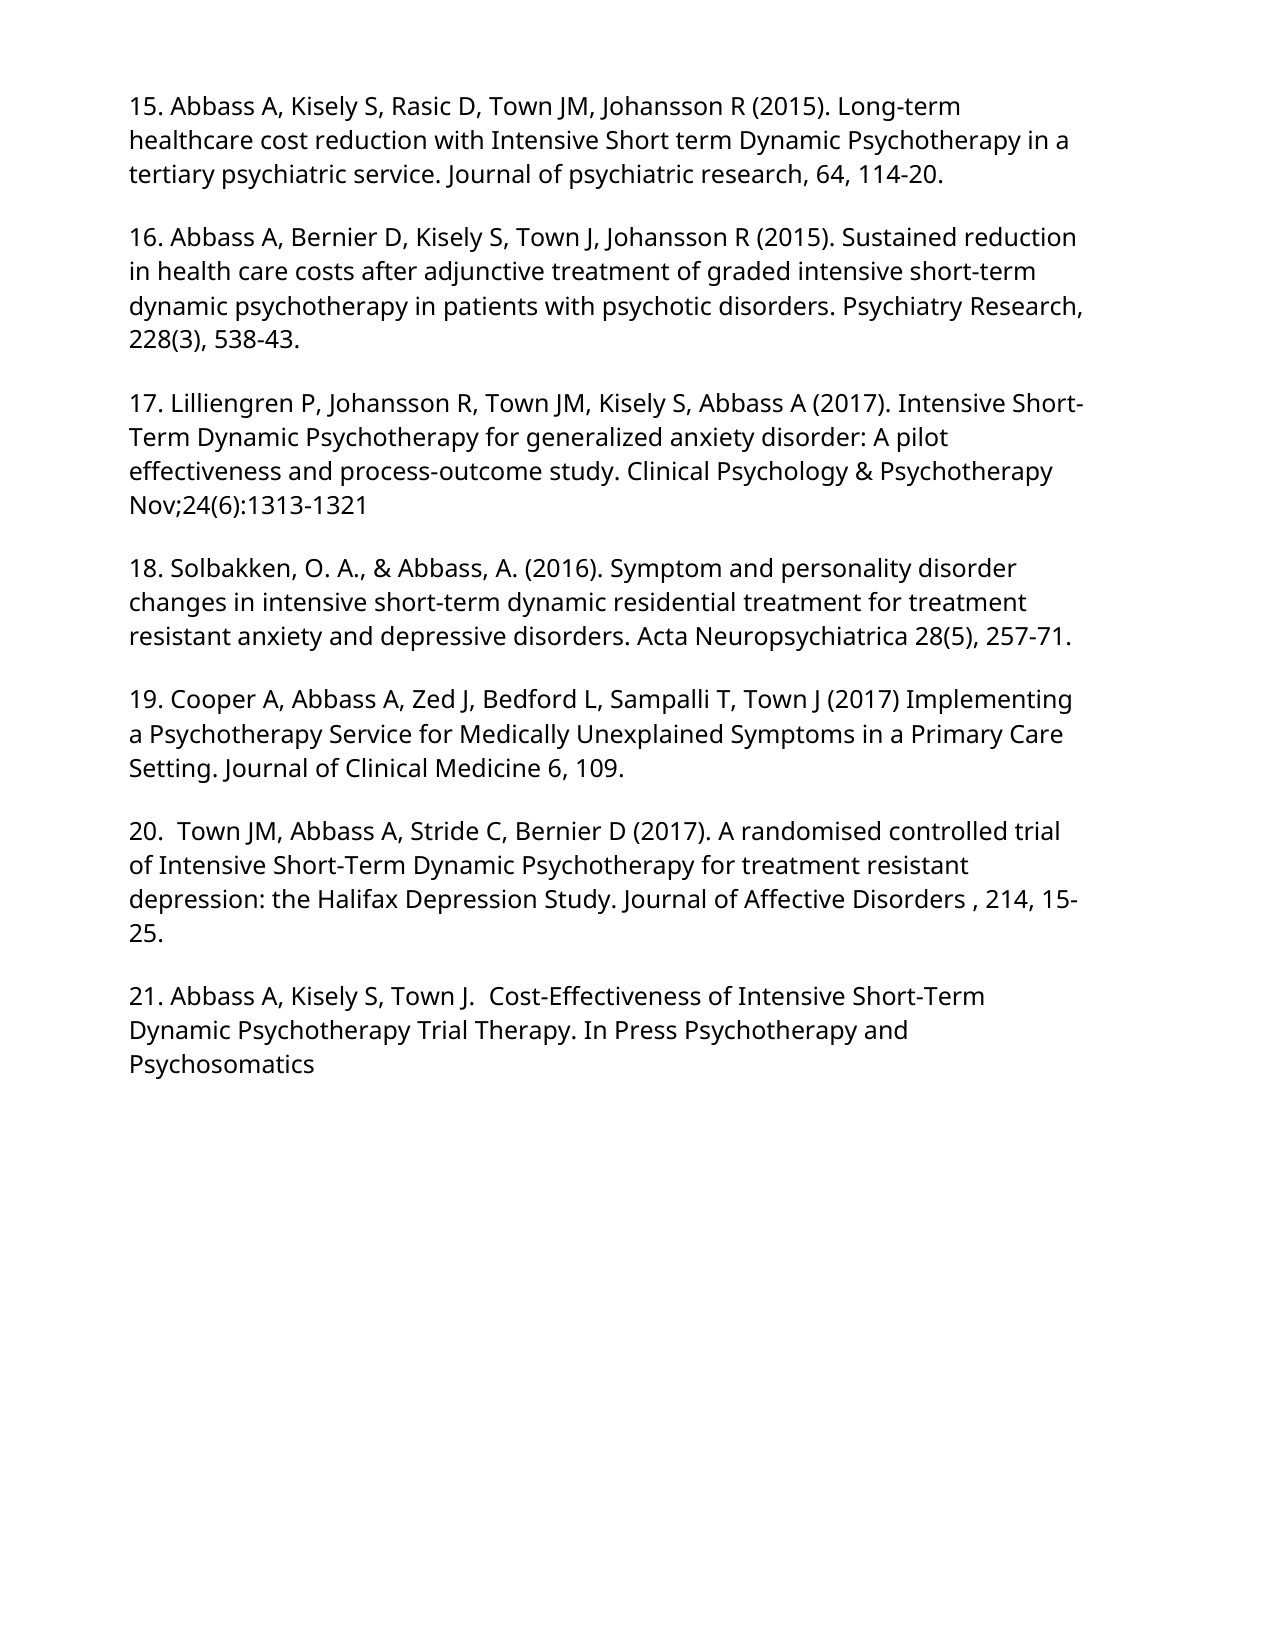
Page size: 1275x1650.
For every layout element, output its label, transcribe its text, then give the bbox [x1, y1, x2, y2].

text 18. Solbakken, O. A., & Abbass, A. (2016). Symptom and personality disorder changes in intensive short-term dynamic residential treatment for treatment resistant anxiety and depressive disorders. Acta Neuropsychiatrica 28(5), 257-71. [128, 551, 1087, 653]
text 19. Cooper A, Abbass A, Zed J, Bedford L, Sampalli T, Town J (2017) Implementing a Psychotherapy Service for Medically Unexplained Symptoms in a Primary Care Setting. Journal of Clinical Medicine 6, 109. [128, 682, 1087, 784]
text 20. Town JM, Abbass A, Stride C, Bernier D (2017). A randomised controlled trial of Intensive Short-Term Dynamic Psychotherapy for treatment resistant depression: the Halifax Depression Study. Journal of Affective Disorders , 214, 15-25. [128, 813, 1087, 950]
text 21. Abbass A, Kisely S, Town J. Cost-Effectiveness of Intensive Short-Term Dynamic Psychotherapy Trial Therapy. In Press Psychotherapy and Psychosomatics [128, 979, 1087, 1081]
text 15. Abbass A, Kisely S, Rasic D, Town JM, Johansson R (2015). Long-term healthcare cost reduction with Intensive Short term Dynamic Psychotherapy in a tertiary psychiatric service. Journal of psychiatric research, 64, 114-20. [128, 89, 1087, 191]
text 17. Lilliengren P, Johansson R, Town JM, Kisely S, Abbass A (2017). Intensive Short-Term Dynamic Psychotherapy for generalized anxiety disorder: A pilot effectiveness and process-outcome study. Clinical Psychology & Psychotherapy Nov;24(6):1313-1321 [128, 385, 1087, 522]
text 16. Abbass A, Bernier D, Kisely S, Town J, Johansson R (2015). Sustained reduction in health care costs after adjunctive treatment of graded intensive short-term dynamic psychotherapy in patients with psychotic disorders. Psychiatry Research, 228(3), 538-43. [128, 220, 1087, 356]
